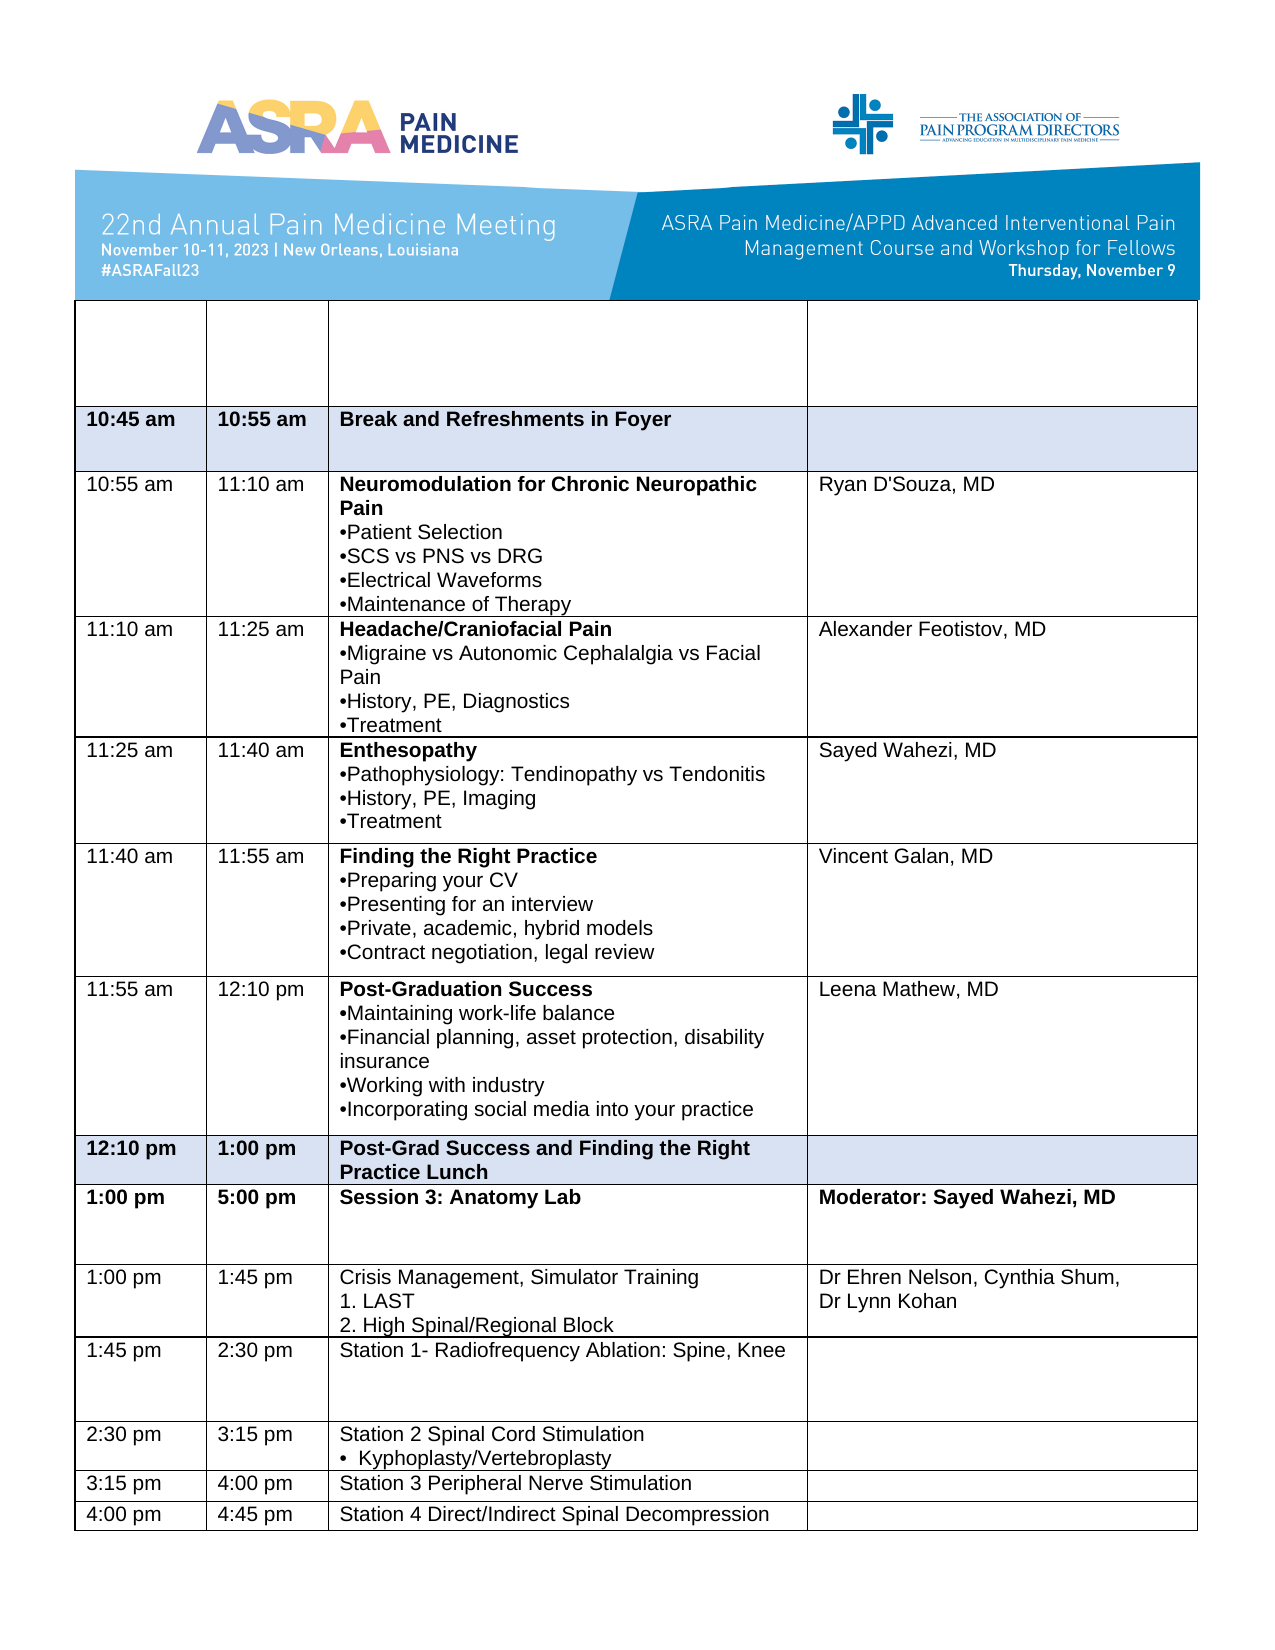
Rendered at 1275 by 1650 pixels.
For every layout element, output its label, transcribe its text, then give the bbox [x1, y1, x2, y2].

picture [75, 75, 1200, 300]
table_cell [808, 1471, 1197, 1501]
table_cell Break and Refreshments in Foyer [329, 407, 807, 471]
table_cell [808, 1502, 1197, 1530]
table_cell [207, 301, 328, 406]
table_cell Enthesopathy •Pathophysiology: Tendinopathy vs Tendonitis •History, PE, Imaging •Treatment [329, 738, 807, 843]
table_cell [329, 301, 807, 406]
table_cell Station 3 Peripheral Nerve Stimulation [329, 1471, 807, 1501]
table_cell 11:10 am [207, 472, 328, 616]
table_cell Headache/Craniofacial Pain •Migraine vs Autonomic Cephalalgia vs Facial Pain •History, PE, Diagnostics •Treatment [329, 617, 807, 736]
table_cell 4:00 pm [207, 1471, 328, 1501]
table_cell [76, 301, 206, 406]
table_cell 11:25 am [76, 738, 206, 843]
table_cell 4:45 pm [207, 1502, 328, 1530]
table_cell Sayed Wahezi, MD [808, 738, 1197, 843]
table_cell 2:30 pm [76, 1422, 206, 1470]
table_cell 1:45 pm [76, 1338, 206, 1421]
table_cell 2:30 pm [207, 1338, 328, 1421]
table_cell Post-Grad Success and Finding the Right Practice Lunch [329, 1136, 807, 1184]
table_cell 12:10 pm [207, 977, 328, 1135]
table_cell Crisis Management, Simulator Training 1. LAST 2. High Spinal/Regional Block [329, 1265, 807, 1336]
table_cell 4:00 pm [76, 1502, 206, 1530]
table_cell 5:00 pm [207, 1185, 328, 1263]
table_cell Session 3: Anatomy Lab [329, 1185, 807, 1263]
table_cell 3:15 pm [76, 1471, 206, 1501]
table_cell 11:55 am [76, 977, 206, 1135]
table_cell Vincent Galan, MD [808, 844, 1197, 976]
table_cell Neuromodulation for Chronic Neuropathic Pain •Patient Selection •SCS vs PNS vs DRG •Electrical Waveforms •Maintenance of Therapy [329, 472, 807, 616]
table_cell [808, 1136, 1197, 1184]
table_cell 11:10 am [76, 617, 206, 736]
table_cell 11:55 am [207, 844, 328, 976]
table_cell 11:40 am [207, 738, 328, 843]
table_cell 1:00 pm [76, 1265, 206, 1336]
table_cell 10:55 am [207, 407, 328, 471]
table_cell 1:00 pm [76, 1185, 206, 1263]
table_cell 10:45 am [76, 407, 206, 471]
table_cell Ryan D'Souza, MD [808, 472, 1197, 616]
table_cell 12:10 pm [76, 1136, 206, 1184]
table_cell 3:15 pm [207, 1422, 328, 1470]
table_cell Leena Mathew, MD [808, 977, 1197, 1135]
table_cell [808, 1338, 1197, 1421]
table_cell 10:55 am [76, 472, 206, 616]
table_cell [808, 407, 1197, 471]
table_cell 1:00 pm [207, 1136, 328, 1184]
table_cell Dr Ehren Nelson, Cynthia Shum, Dr Lynn Kohan [808, 1265, 1197, 1336]
table_cell 11:40 am [76, 844, 206, 976]
table_cell Station 1- Radiofrequency Ablation: Spine, Knee [329, 1338, 807, 1421]
table_cell Finding the Right Practice •Preparing your CV •Presenting for an interview •Private, academic, hybrid models •Contract negotiation, legal review [329, 844, 807, 976]
table_cell [808, 301, 1197, 406]
table_cell 11:25 am [207, 617, 328, 736]
table_cell [808, 1422, 1197, 1470]
table_cell Post-Graduation Success •Maintaining work-life balance •Financial planning, asset protection, disability insurance •Working with industry •Incorporating social media into your practice [329, 977, 807, 1135]
table_cell 1:45 pm [207, 1265, 328, 1336]
table_cell Moderator: Sayed Wahezi, MD [808, 1185, 1197, 1263]
table_cell Station 2 Spinal Cord Stimulation • Kyphoplasty/Vertebroplasty [329, 1422, 807, 1470]
table_cell Alexander Feotistov, MD [808, 617, 1197, 736]
table_cell Station 4 Direct/Indirect Spinal Decompression [329, 1502, 807, 1530]
